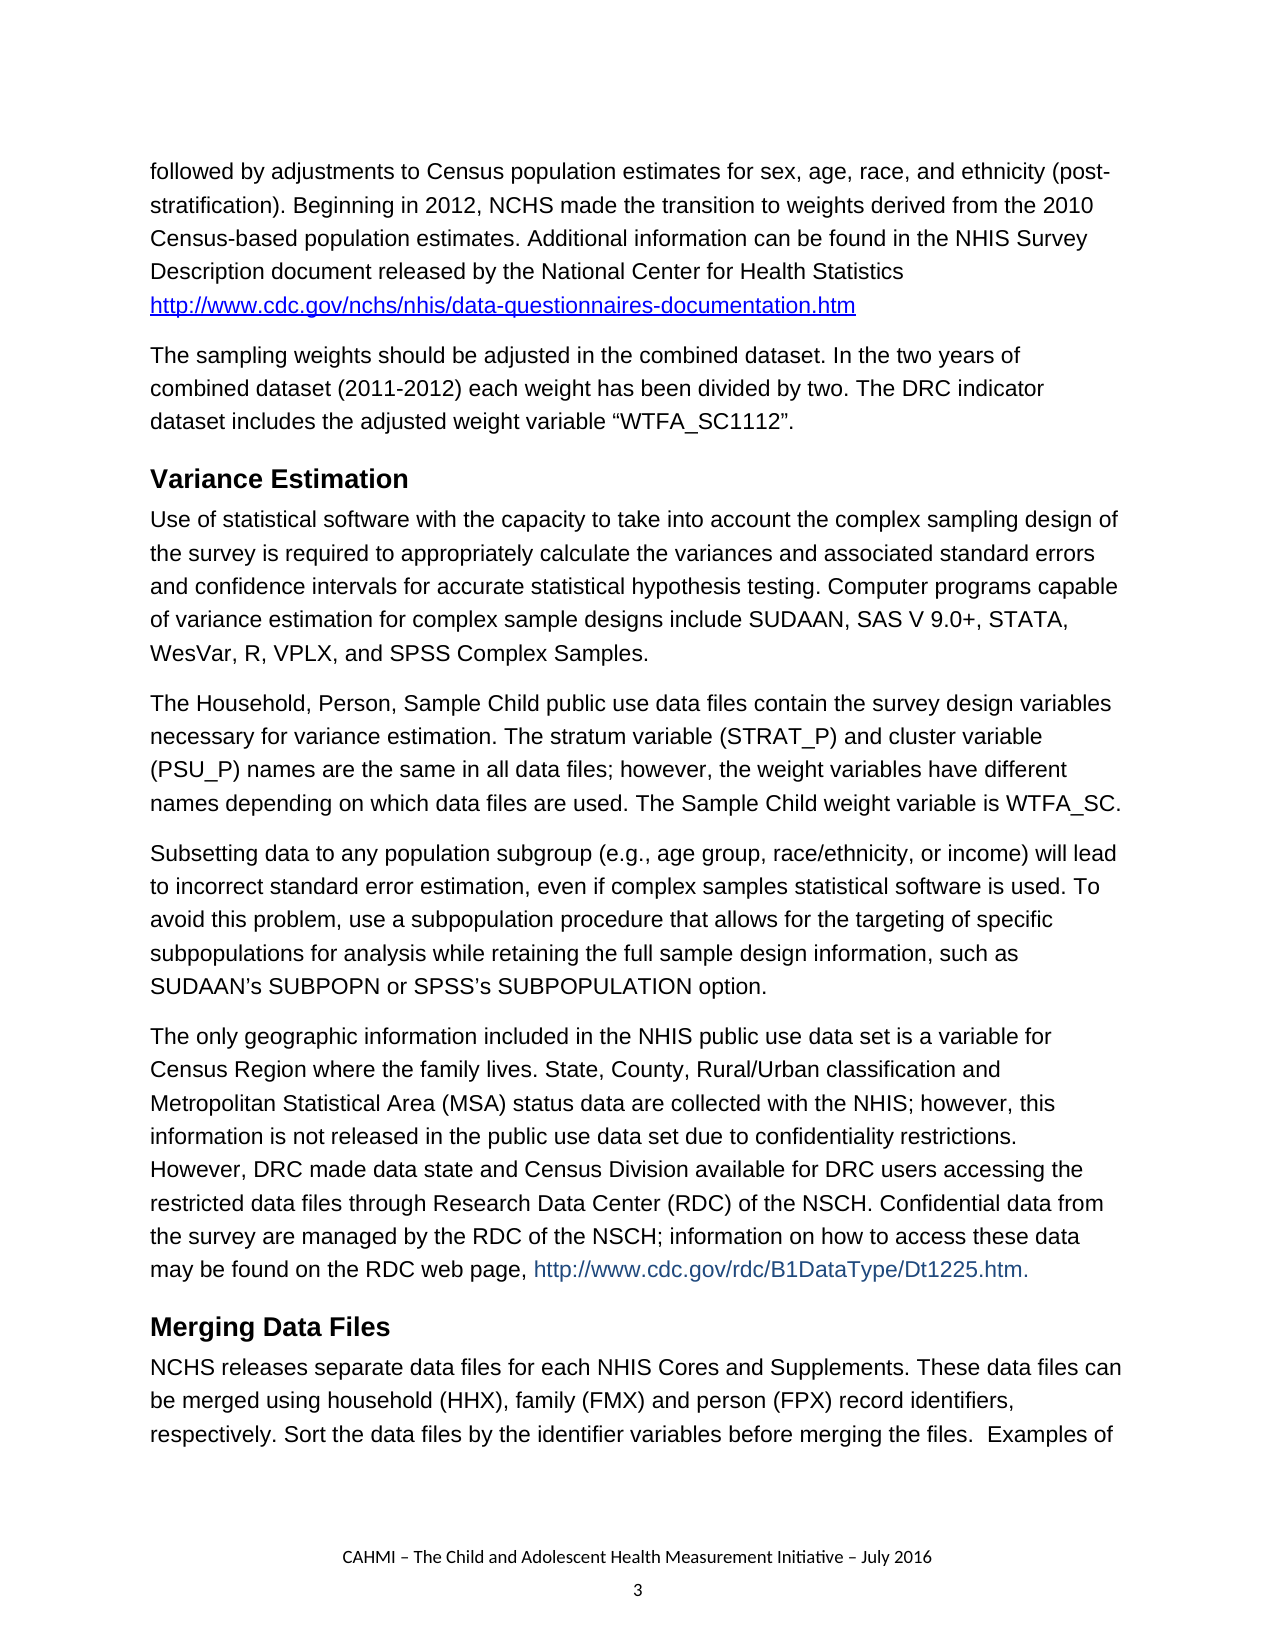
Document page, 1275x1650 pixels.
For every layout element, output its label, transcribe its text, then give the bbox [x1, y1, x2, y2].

text Use of statistical software with the capacity to take into account the complex sampling design of the survey is required to appropriately calculate the variances and associated standard errors and confidence intervals for accurate statistical hypothesis testing. Computer programs capable of variance estimation for complex sample designs include SUDAAN, SAS V 9.0+, STATA, WesVar, R, VPLX, and SPSS Complex Samples. [150, 501, 1125, 668]
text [150, 1349, 1125, 1449]
text The sampling weights should be adjusted in the combined dataset. In the two years of combined dataset (2011-2012) each weight has been divided by two. The DRC indicator dataset includes the adjusted weight variable “WTFA_SC1112”. [150, 336, 1125, 436]
subtitle Merging Data Files [150, 1309, 1125, 1343]
text Subsetting data to any population subgroup (e.g., age group, race/ethnicity, or income) will lead to incorrect standard error estimation, even if complex samples statistical software is used. To avoid this problem, use a subpopulation procedure that allows for the targeting of specific subpopulations for analysis while retaining the full sample design information, such as SUDAAN’s SUBPOPN or SPSS’s SUBPOPULATION option. [150, 834, 1125, 1001]
subtitle Variance Estimation [150, 461, 1125, 495]
text The only geographic information included in the NHIS public use data set is a variable for Census Region where the family lives. State, County, Rural/Urban classification and Metropolitan Statistical Area (MSA) status data are collected with the NHIS; however, this information is not released in the public use data set due to confidentiality restrictions. However, DRC made data state and Census Division available for DRC users accessing the restricted data files through Research Data Center (RDC) of the NSCH. Confidential data from the survey are managed by the RDC of the NSCH; information on how to access these data may be found on the RDC web page, http://www.cdc.gov/rdc/B1DataType/Dt1225.htm. [150, 1018, 1125, 1284]
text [150, 153, 1125, 320]
text The Household, Person, Sample Child public use data files contain the survey design variables necessary for variance estimation. The stratum variable (STRAT_P) and cluster variable (PSU_P) names are the same in all data files; however, the weight variables have different names depending on which data files are used. The Sample Child weight variable is WTFA_SC. [150, 684, 1125, 818]
